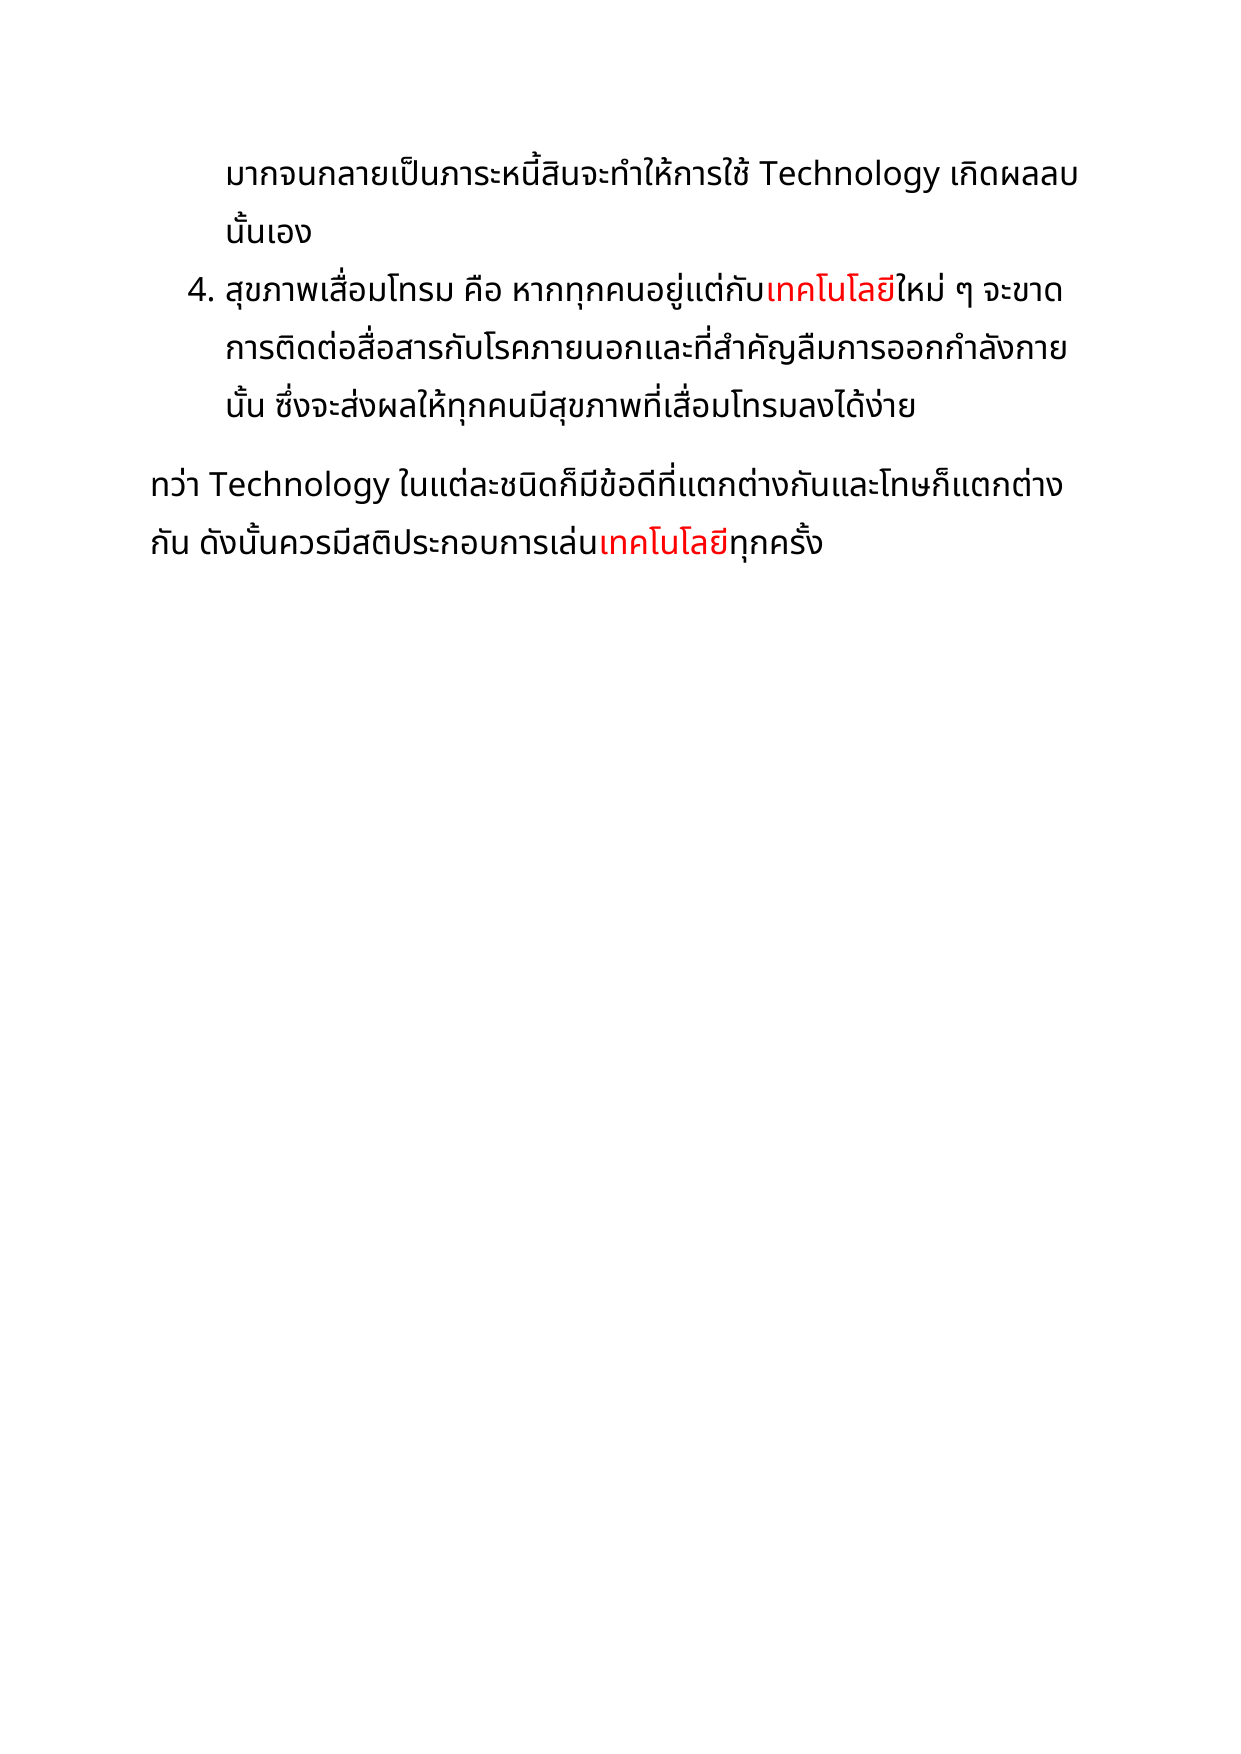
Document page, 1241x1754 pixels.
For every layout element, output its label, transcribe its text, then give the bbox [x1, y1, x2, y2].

list สุขภาพเสื่อมโทรม คือ หากทุกคนอยู่แต่กับเทคโนโลยีใหม่ ๆ จะขาดการติดต่อสื่อสารกับโรคภายนอกและที่สำคัญลืมการออกกำลังกายนั้น ซึ่งจะส่งผลให้ทุกคนมีสุขภาพที่เสื่อมโทรมลงได้ง่าย [187, 266, 1090, 432]
text ทว่า Technology ในแต่ละชนิดก็มีข้อดีที่แตกต่างกันและโทษก็แตกต่างกัน ดังนั้นควรมีสติประกอบการเล่นเทคโนโลยีทุกครั้ง [150, 461, 1090, 569]
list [187, 150, 1090, 258]
